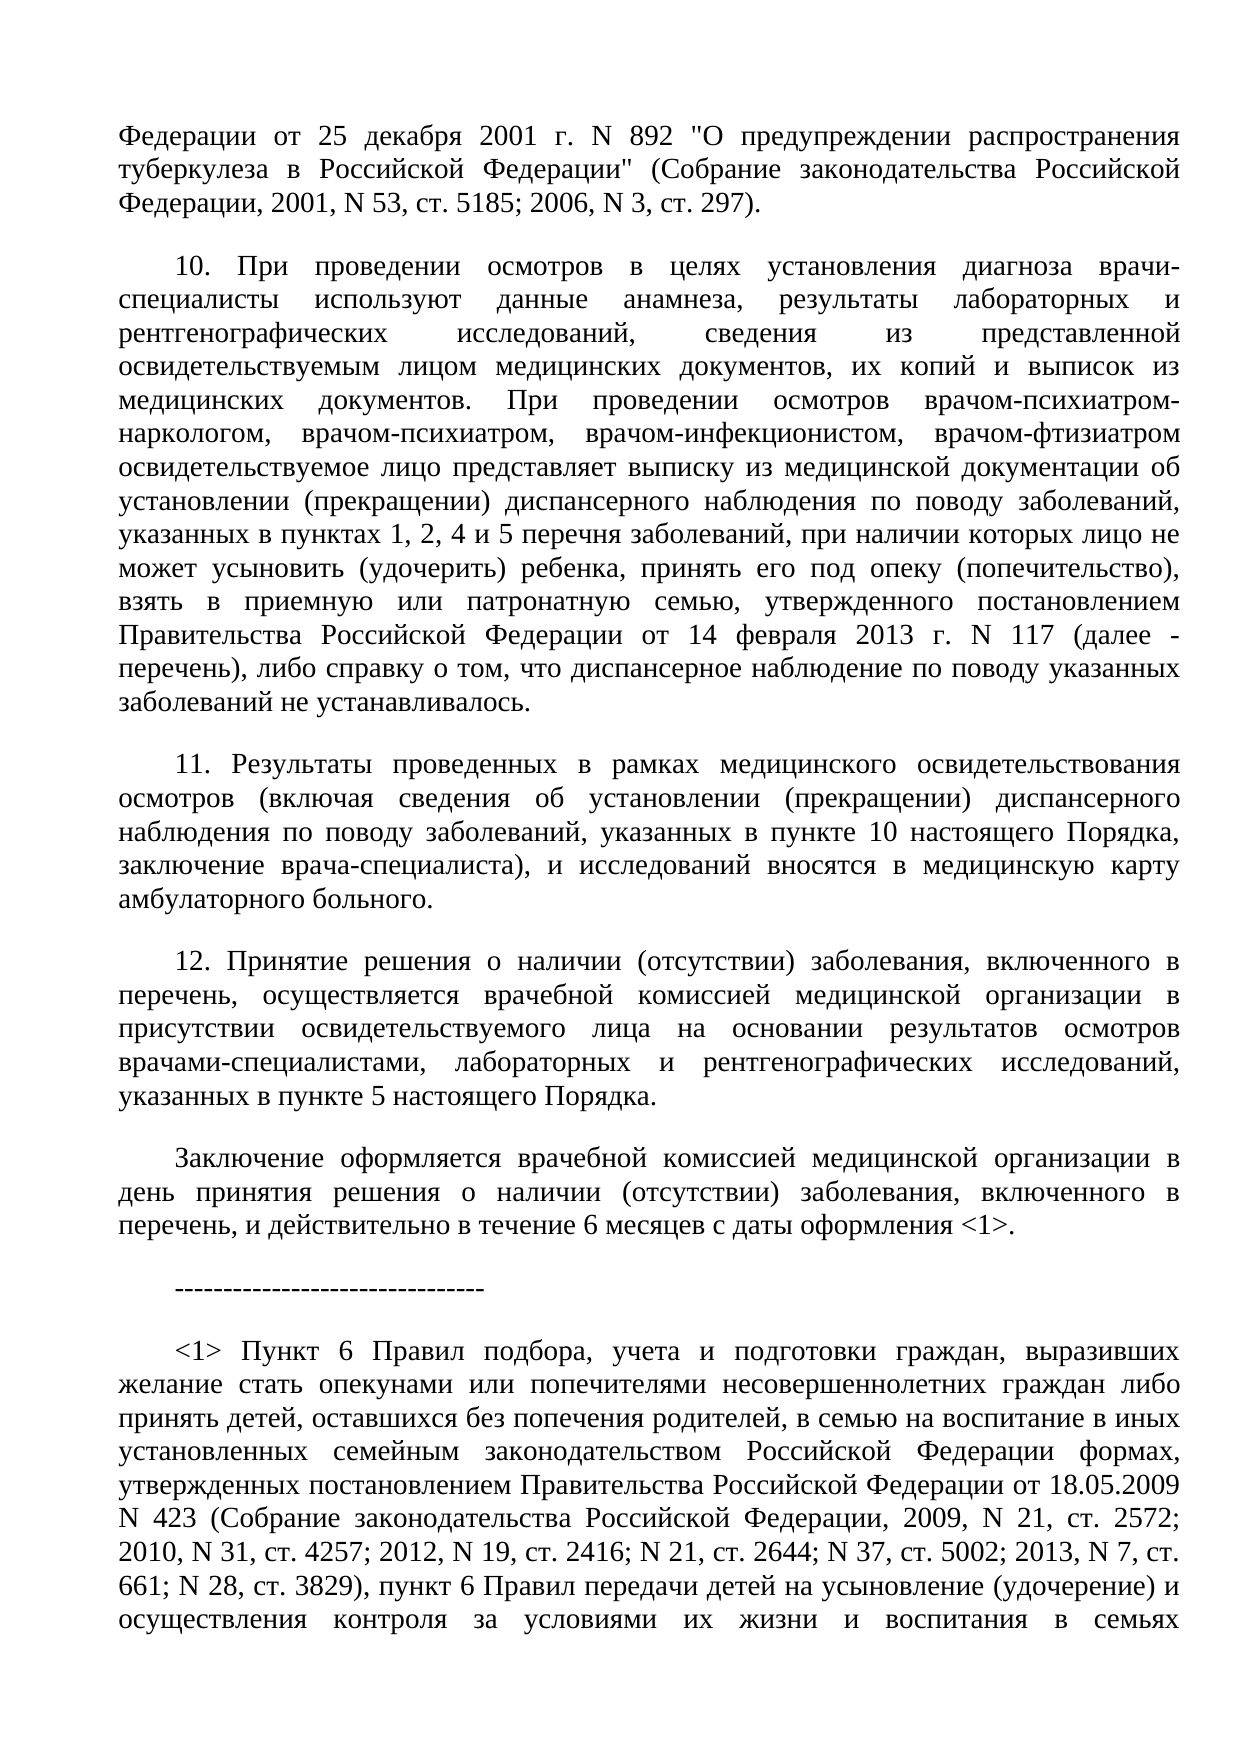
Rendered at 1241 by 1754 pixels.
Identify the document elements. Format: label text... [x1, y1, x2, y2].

text 11. Результаты проведенных в рамках медицинского освидетельствования осмотров (включая сведения об установлении (прекращении) диспансерного наблюдения по поводу заболеваний, указанных в пункте 10 настоящего Порядка, заключение врача-специалиста), и исследований вносятся в медицинскую карту амбулаторного больного. [118, 747, 1181, 914]
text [118, 1333, 1181, 1635]
text 12. Принятие решения о наличии (отсутствии) заболевания, включенного в перечень, осуществляется врачебной комиссией медицинской организации в присутствии освидетельствуемого лица на основании результатов осмотров врачами-специалистами, лабораторных и рентгенографических исследований, указанных в пункте 5 настоящего Порядка. [118, 943, 1181, 1111]
text 10. При проведении осмотров в целях установления диагноза врачи-специалисты используют данные анамнеза, результаты лабораторных и рентгенографических исследований, сведения из представленной освидетельствуемым лицом медицинских документов, их копий и выписок из медицинских документов. При проведении осмотров врачом-психиатром-наркологом, врачом-психиатром, врачом-инфекционистом, врачом-фтизиатром освидетельствуемое лицо представляет выписку из медицинской документации об установлении (прекращении) диспансерного наблюдения по поводу заболеваний, указанных в пунктах 1, 2, 4 и 5 перечня заболеваний, при наличии которых лицо не может усыновить (удочерить) ребенка, принять его под опеку (попечительство), взять в приемную или патронатную семью, утвержденного постановлением Правительства Российской Федерации от 14 февраля 2013 г. N 117 (далее - перечень), либо справку о том, что диспансерное наблюдение по поводу указанных заболеваний не устанавливалось. [118, 248, 1181, 717]
text -------------------------------- [118, 1270, 1181, 1304]
text Заключение оформляется врачебной комиссией медицинской организации в день принятия решения о наличии (отсутствии) заболевания, включенного в перечень, и действительно в течение 6 месяцев с даты оформления <1>. [118, 1140, 1181, 1241]
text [118, 118, 1181, 219]
